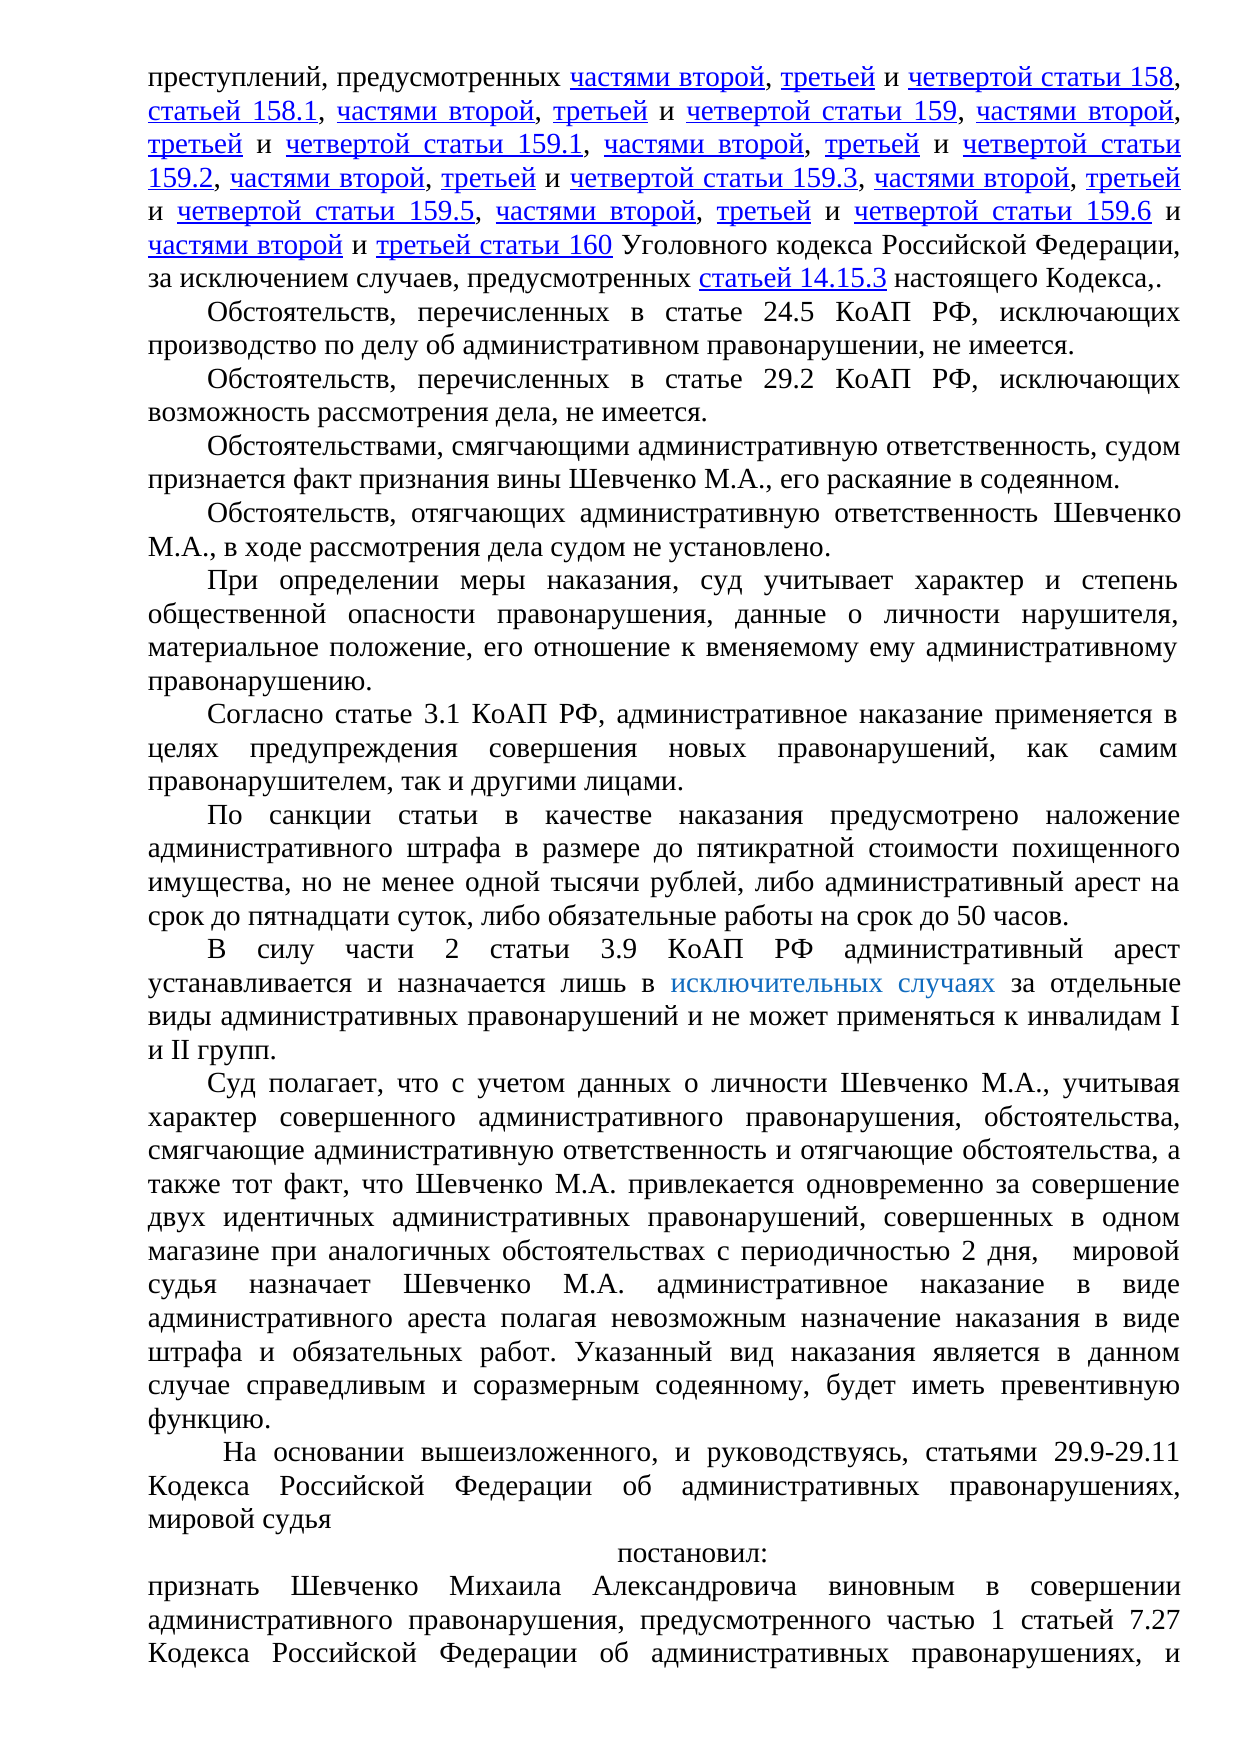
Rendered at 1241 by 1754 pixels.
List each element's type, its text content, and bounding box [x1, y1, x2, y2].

text В силу части 2 статьи 3.9 КоАП РФ административный арест устанавливается и назначается лишь в исключительных случаях за отдельные виды административных правонарушений и не может применяться к инвалидам I и II групп. [148, 931, 1181, 1065]
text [148, 59, 1181, 294]
text На основании вышеизложенного, и руководствуясь, статьями 29.9-29.11 Кодекса Российской Федерации об административных правонарушениях, мировой судья [148, 1434, 1181, 1535]
text Обстоятельств, отягчающих административную ответственность Шевченко М.А., в ходе рассмотрения дела судом не установлено. [148, 495, 1181, 562]
text постановил: [148, 1535, 1178, 1568]
text Обстоятельств, перечисленных в статье 24.5 КоАП РФ, исключающих производство по делу об административном правонарушении, не имеется. [148, 294, 1181, 361]
text По санкции статьи в качестве наказания предусмотрено наложение административного штрафа в размере до пятикратной стоимости похищенного имущества, но не менее одной тысячи рублей, либо административный арест на срок до пятнадцати суток, либо обязательные работы на срок до 50 часов. [148, 797, 1181, 931]
text Согласно статье 3.1 КоАП РФ, административное наказание применяется в целях предупреждения совершения новых правонарушений, как самим правонарушителем, так и другими лицами. [148, 696, 1178, 797]
text Обстоятельств, перечисленных в статье 29.2 КоАП РФ, исключающих возможность рассмотрения дела, не имеется. [148, 361, 1181, 428]
text При определении меры наказания, суд учитывает характер и степень общественной опасности правонарушения, данные о личности нарушителя, материальное положение, его отношение к вменяемому ему административному правонарушению. [148, 562, 1178, 696]
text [148, 1568, 1181, 1669]
text Суд полагает, что с учетом данных о личности Шевченко М.А., учитывая характер совершенного административного правонарушения, обстоятельства, смягчающие административную ответственность и отягчающие обстоятельства, а также тот факт, что Шевченко М.А. привлекается одновременно за совершение двух идентичных административных правонарушений, совершенных в одном магазине при аналогичных обстоятельствах с периодичностью 2 дня, мировой судья назначает Шевченко М.А. административное наказание в виде административного ареста полагая невозможным назначение наказания в виде штрафа и обязательных работ. Указанный вид наказания является в данном случае справедливым и соразмерным содеянному, будет иметь превентивную функцию. [148, 1065, 1181, 1434]
text Обстоятельствами, смягчающими административную ответственность, судом признается факт признания вины Шевченко М.А., его раскаяние в содеянном. [148, 428, 1181, 495]
